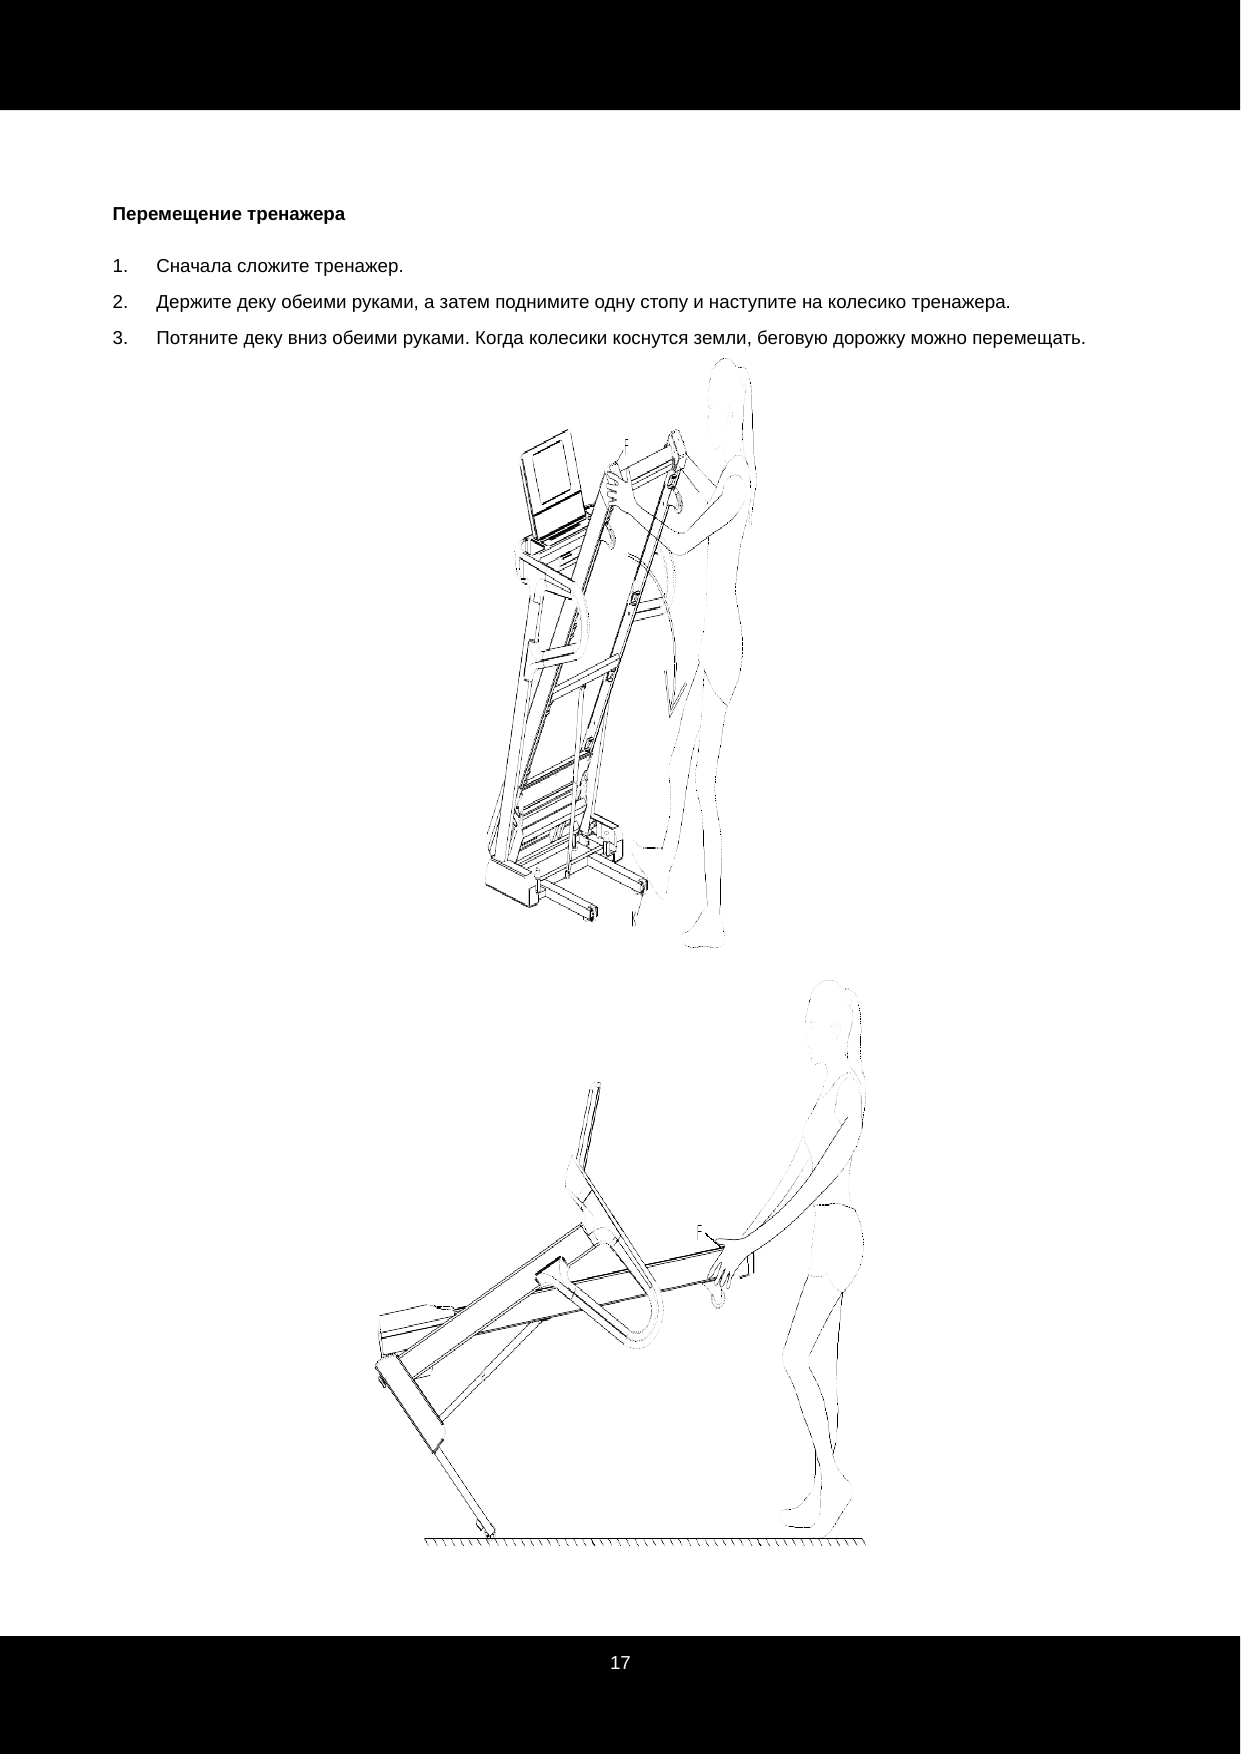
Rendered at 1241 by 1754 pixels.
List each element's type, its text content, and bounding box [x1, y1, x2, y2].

text Перемещение тренажера [112, 198, 1128, 230]
list Потяните деку вниз обеими руками. Когда колесики коснутся земли, беговую дорожку можно перемещать. [112, 321, 1128, 354]
list Сначала сложите тренажер. [112, 250, 1128, 282]
list Держите деку обеими руками, а затем поднимите одну стопу и наступите на колесико тренажера. [112, 285, 1128, 318]
